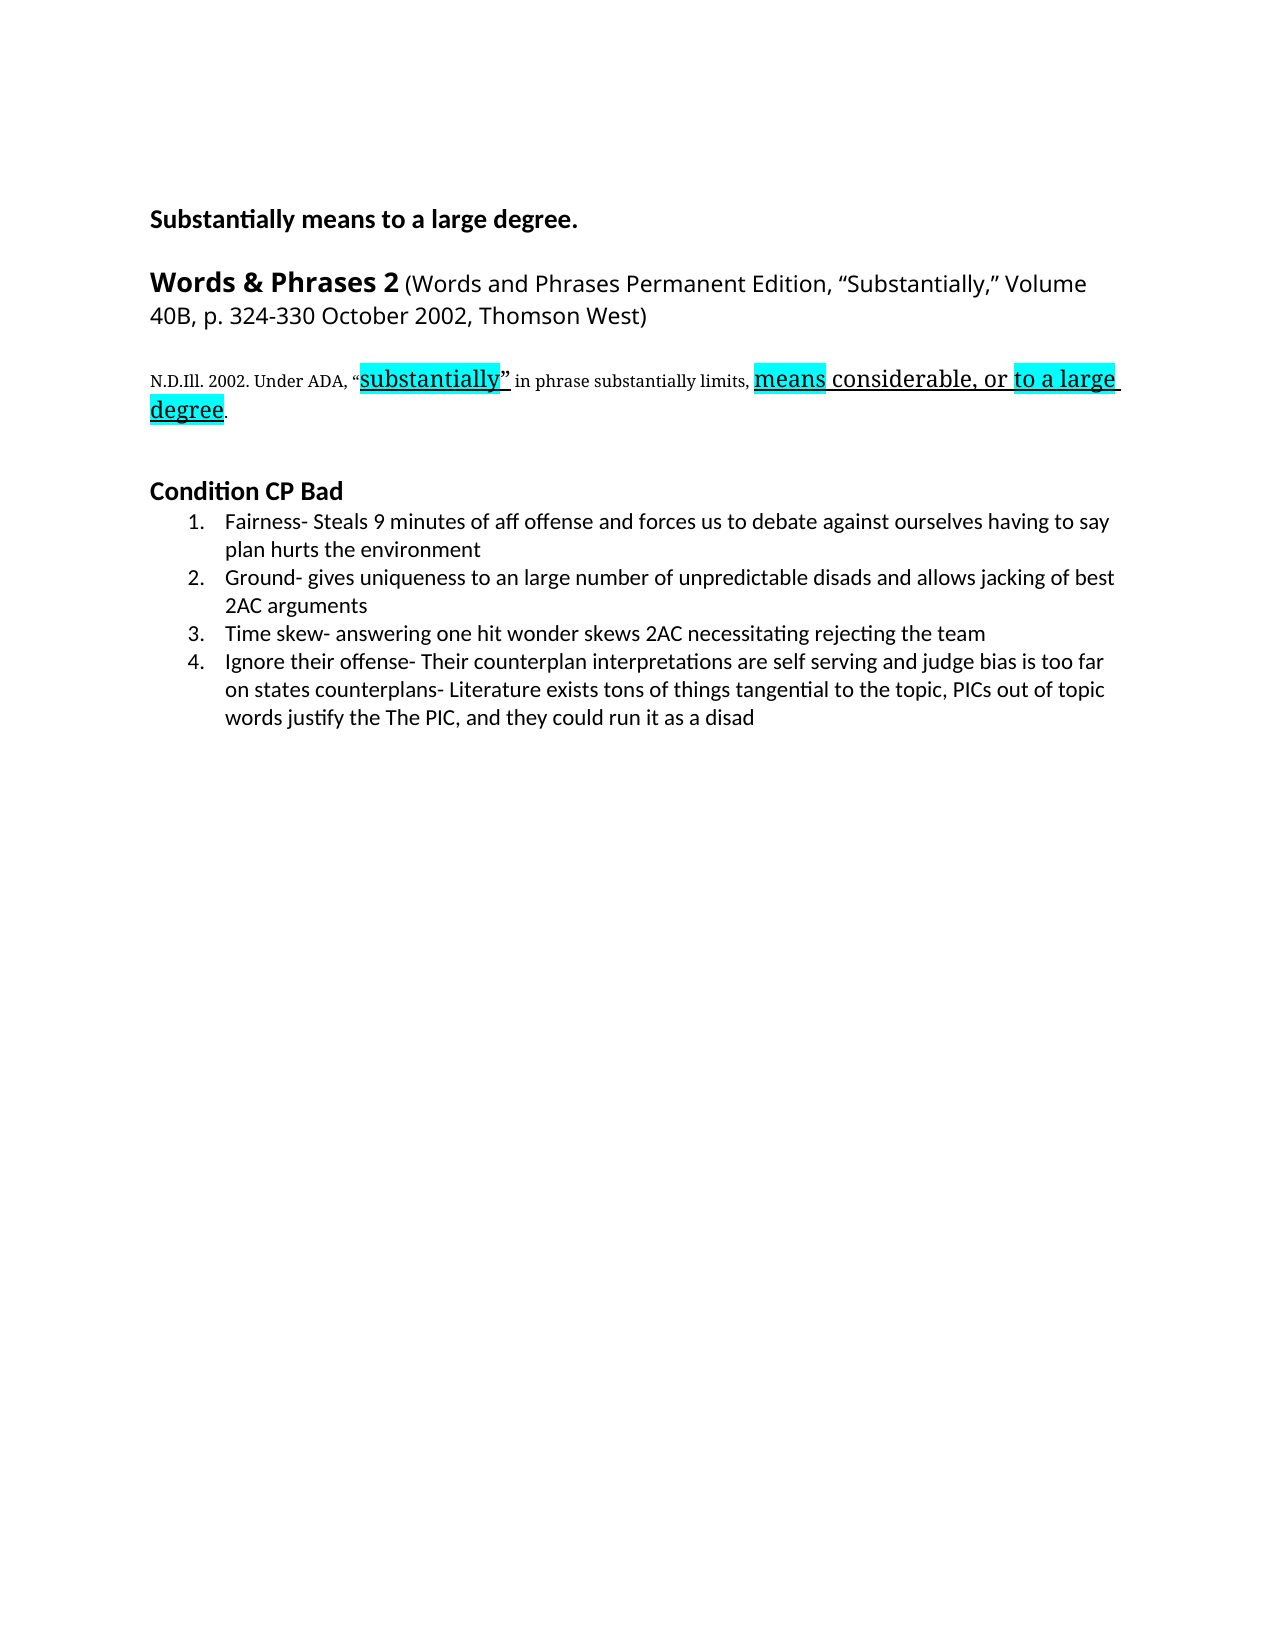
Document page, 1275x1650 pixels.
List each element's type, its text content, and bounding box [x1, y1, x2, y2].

list Ignore their offense- Their counterplan interpretations are self serving and judge bias is too far on states counterplans- Literature exists tons of things tangential to the topic, PICs out of topic words justify the The PIC, and they could run it as a disad [187, 647, 1125, 731]
text N.D.Ill. 2002. Under ADA, “substantially” in phrase substantially limits, means considerable, or to a large degree. [150, 362, 1125, 425]
subtitle Substantially means to a large degree. [150, 202, 1125, 235]
subtitle Condition CP Bad [150, 474, 1125, 507]
text Words & Phrases 2 (Words and Phrases Permanent Edition, “Substantially,” Volume 40B, p. 324-330 October 2002, Thomson West) [150, 263, 1125, 331]
list Ground- gives uniqueness to an large number of unpredictable disads and allows jacking of best 2AC arguments [187, 563, 1125, 619]
list Fairness- Steals 9 minutes of aff offense and forces us to debate against ourselves having to say plan hurts the environment [187, 507, 1125, 563]
list Time skew- answering one hit wonder skews 2AC necessitating rejecting the team [187, 619, 1125, 647]
